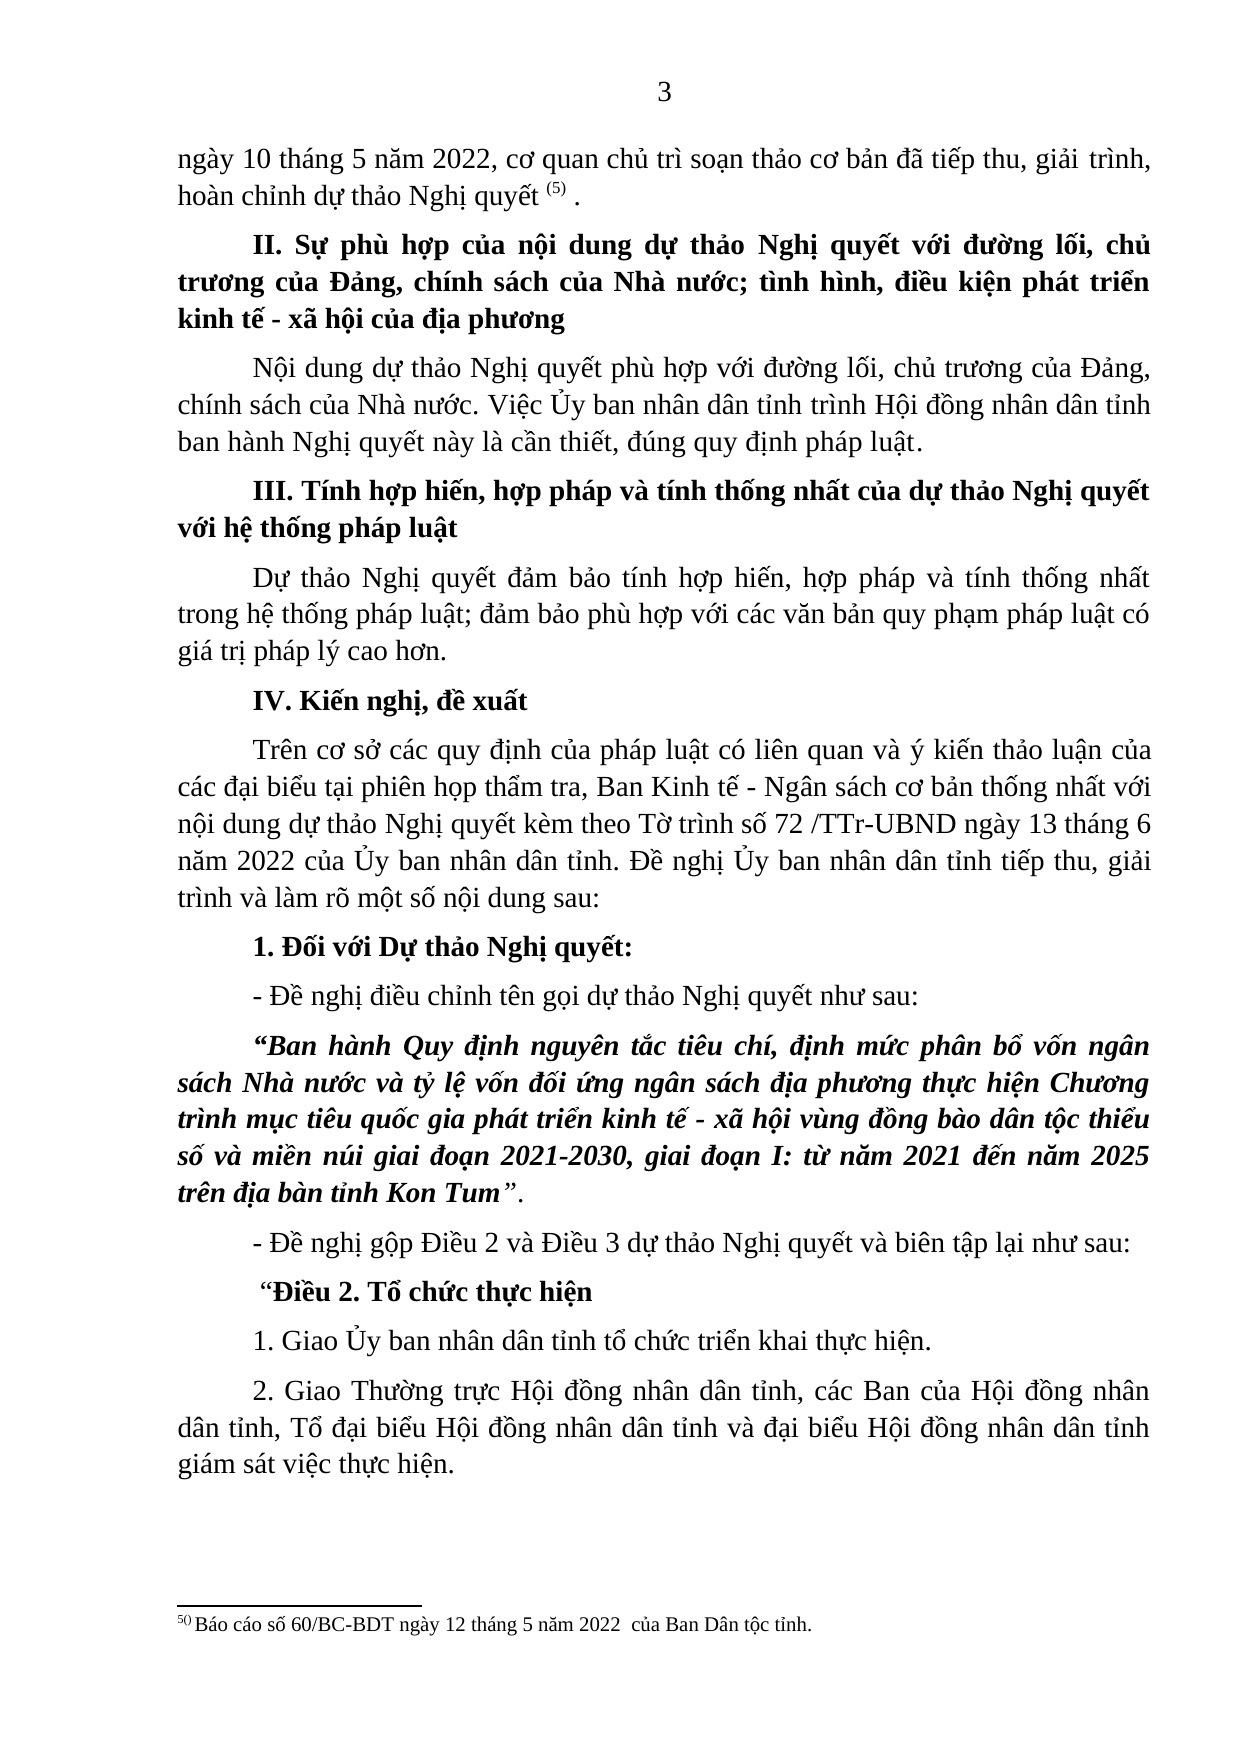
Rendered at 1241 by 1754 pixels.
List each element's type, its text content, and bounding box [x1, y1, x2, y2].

text Nội dung dự thảo Nghị quyết phù hợp với đường lối, chủ trương của Đảng, chính sách của Nhà nước. Việc Ủy ban nhân dân tỉnh trình Hội đồng nhân dân tỉnh ban hành Nghị quyết này là cần thiết, đúng quy định pháp luật. [177, 350, 1152, 458]
text - Đề nghị gộp Điều 2 và Điều 3 dự thảo Nghị quyết và biên tập lại như sau: [177, 1225, 1152, 1258]
text 1. Giao Ủy ban nhân dân tỉnh tổ chức triển khai thực hiện. [177, 1323, 1152, 1357]
text 1. Đối với Dự thảo Nghị quyết: [177, 929, 1152, 963]
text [177, 141, 1152, 211]
text II. Sự phù hợp của nội dung dự thảo Nghị quyết với đường lối, chủ trương của Đảng, chính sách của Nhà nước; tình hình, điều kiện phát triển kinh tế - xã hội của địa phương [177, 227, 1152, 334]
text III. Tính hợp hiến, hợp pháp và tính thống nhất của dự thảo Nghị quyết với hệ thống pháp luật [177, 473, 1152, 544]
text “Ban hành Quy định nguyên tắc tiêu chí, định mức phân bổ vốn ngân sách Nhà nước và tỷ lệ vốn đối ứng ngân sách địa phương thực hiện Chương trình mục tiêu quốc gia phát triển kinh tế - xã hội vùng đồng bào dân tộc thiểu số và miền núi giai đoạn 2021-2030, giai đoạn I: từ năm 2021 đến năm 2025 trên địa bàn tỉnh Kon Tum”. [177, 1028, 1152, 1209]
text Dự thảo Nghị quyết đảm bảo tính hợp hiến, hợp pháp và tính thống nhất trong hệ thống pháp luật; đảm bảo phù hợp với các văn bản quy phạm pháp luật có giá trị pháp lý cao hơn. [177, 560, 1152, 597]
text Trên cơ sở các quy định của pháp luật có liên quan và ý kiến thảo luận của các đại biểu tại phiên họp thẩm tra, Ban Kinh tế - Ngân sách cơ bản thống nhất với nội dung dự thảo Nghị quyết kèm theo Tờ trình số 72 /TTr-UBND ngày 13 tháng 6 năm 2022 của Ủy ban nhân dân tỉnh. Đề nghị Ủy ban nhân dân tỉnh tiếp thu, giải trình và làm rõ một số nội dung sau: [177, 732, 1152, 913]
text IV. Kiến nghị, đề xuất [177, 683, 1152, 716]
text Dự thảo Nghị quyết đảm bảo tính hợp hiến, hợp pháp và tính thống nhất trong hệ thống pháp luật; đảm bảo phù hợp với các văn bản quy phạm pháp luật có giá trị pháp lý cao hơn. [177, 630, 1152, 667]
text 2. Giao Thường trực Hội đồng nhân dân tỉnh, các Ban của Hội đồng nhân dân tỉnh, Tổ đại biểu Hội đồng nhân dân tỉnh và đại biểu Hội đồng nhân dân tỉnh giám sát việc thực hiện. [177, 1373, 1152, 1480]
text - Đề nghị điều chỉnh tên gọi dự thảo Nghị quyết như sau: [177, 978, 1152, 1012]
text “Điều 2. Tổ chức thực hiện [177, 1274, 1152, 1308]
